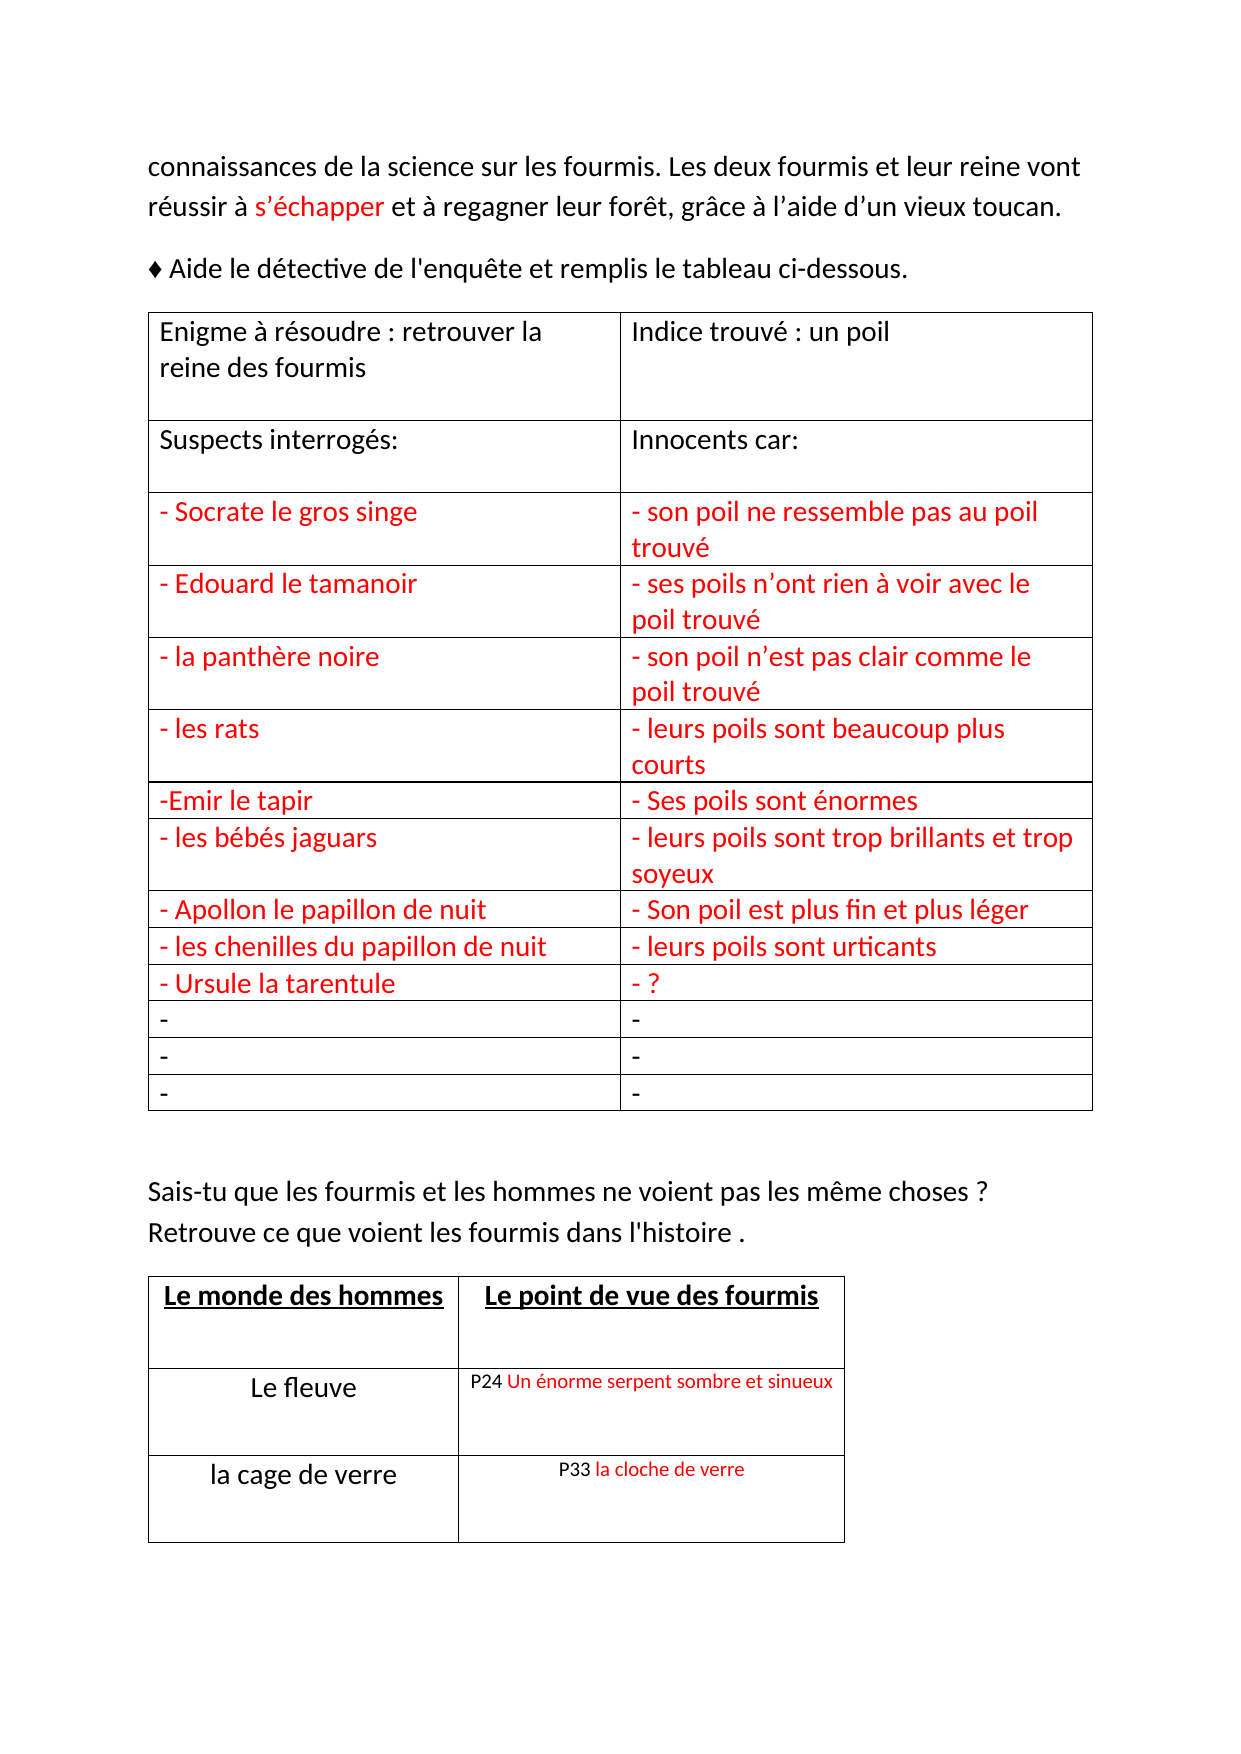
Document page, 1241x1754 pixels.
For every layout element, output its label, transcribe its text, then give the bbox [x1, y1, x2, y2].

table_cell P24 Un énorme serpent sombre et sinueux [459, 1369, 844, 1455]
table_cell - les chenilles du papillon de nuit [149, 928, 620, 964]
table_cell - les bébés jaguars [149, 819, 620, 890]
table_cell Innocents car: [621, 421, 1092, 492]
text ♦ Aide le détective de l'enquête et remplis le tableau ci-dessous. [148, 250, 1093, 286]
table_cell - Ses poils sont énormes [621, 783, 1092, 818]
table_cell Le fleuve [149, 1369, 458, 1455]
table_cell - son poil ne ressemble pas au poil trouvé [621, 493, 1092, 564]
table_cell - Socrate le gros singe [149, 493, 620, 564]
table_header Le point de vue des fourmis [459, 1277, 844, 1368]
table_cell - [621, 1075, 1092, 1110]
table_cell - leurs poils sont beaucoup plus courts [621, 710, 1092, 781]
table_header Indice trouvé : un poil [621, 313, 1092, 420]
table_cell -Emir le tapir [149, 783, 620, 818]
table_cell - ? [621, 965, 1092, 1000]
table_cell - [149, 1001, 620, 1037]
table_cell - les rats [149, 710, 620, 781]
table_cell - leurs poils sont urticants [621, 928, 1092, 964]
table_cell P33 la cloche de verre [459, 1456, 844, 1542]
table_cell la cage de verre [149, 1456, 458, 1542]
table_header Le monde des hommes [149, 1277, 458, 1368]
table_cell - [149, 1075, 620, 1110]
table_cell - son poil n’est pas clair comme le poil trouvé [621, 638, 1092, 709]
table_cell - ses poils n’ont rien à voir avec le poil trouvé [621, 566, 1092, 637]
table_cell - Apollon le papillon de nuit [149, 891, 620, 927]
table_cell - [149, 1038, 620, 1074]
table_header Enigme à résoudre : retrouver la reine des fourmis [149, 313, 620, 420]
table_cell - leurs poils sont trop brillants et trop soyeux [621, 819, 1092, 890]
table_cell - [621, 1001, 1092, 1037]
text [148, 148, 1093, 224]
table_cell - Ursule la tarentule [149, 965, 620, 1000]
text Sais-tu que les fourmis et les hommes ne voient pas les même choses ? Retrouve ce que voient les fourmis dans l'histoire . [148, 1173, 1093, 1250]
table_cell - [621, 1038, 1092, 1074]
table_cell Suspects interrogés: [149, 421, 620, 492]
table_cell - Edouard le tamanoir [149, 566, 620, 637]
table_cell - la panthère noire [149, 638, 620, 709]
table_cell - Son poil est plus fin et plus léger [621, 891, 1092, 927]
